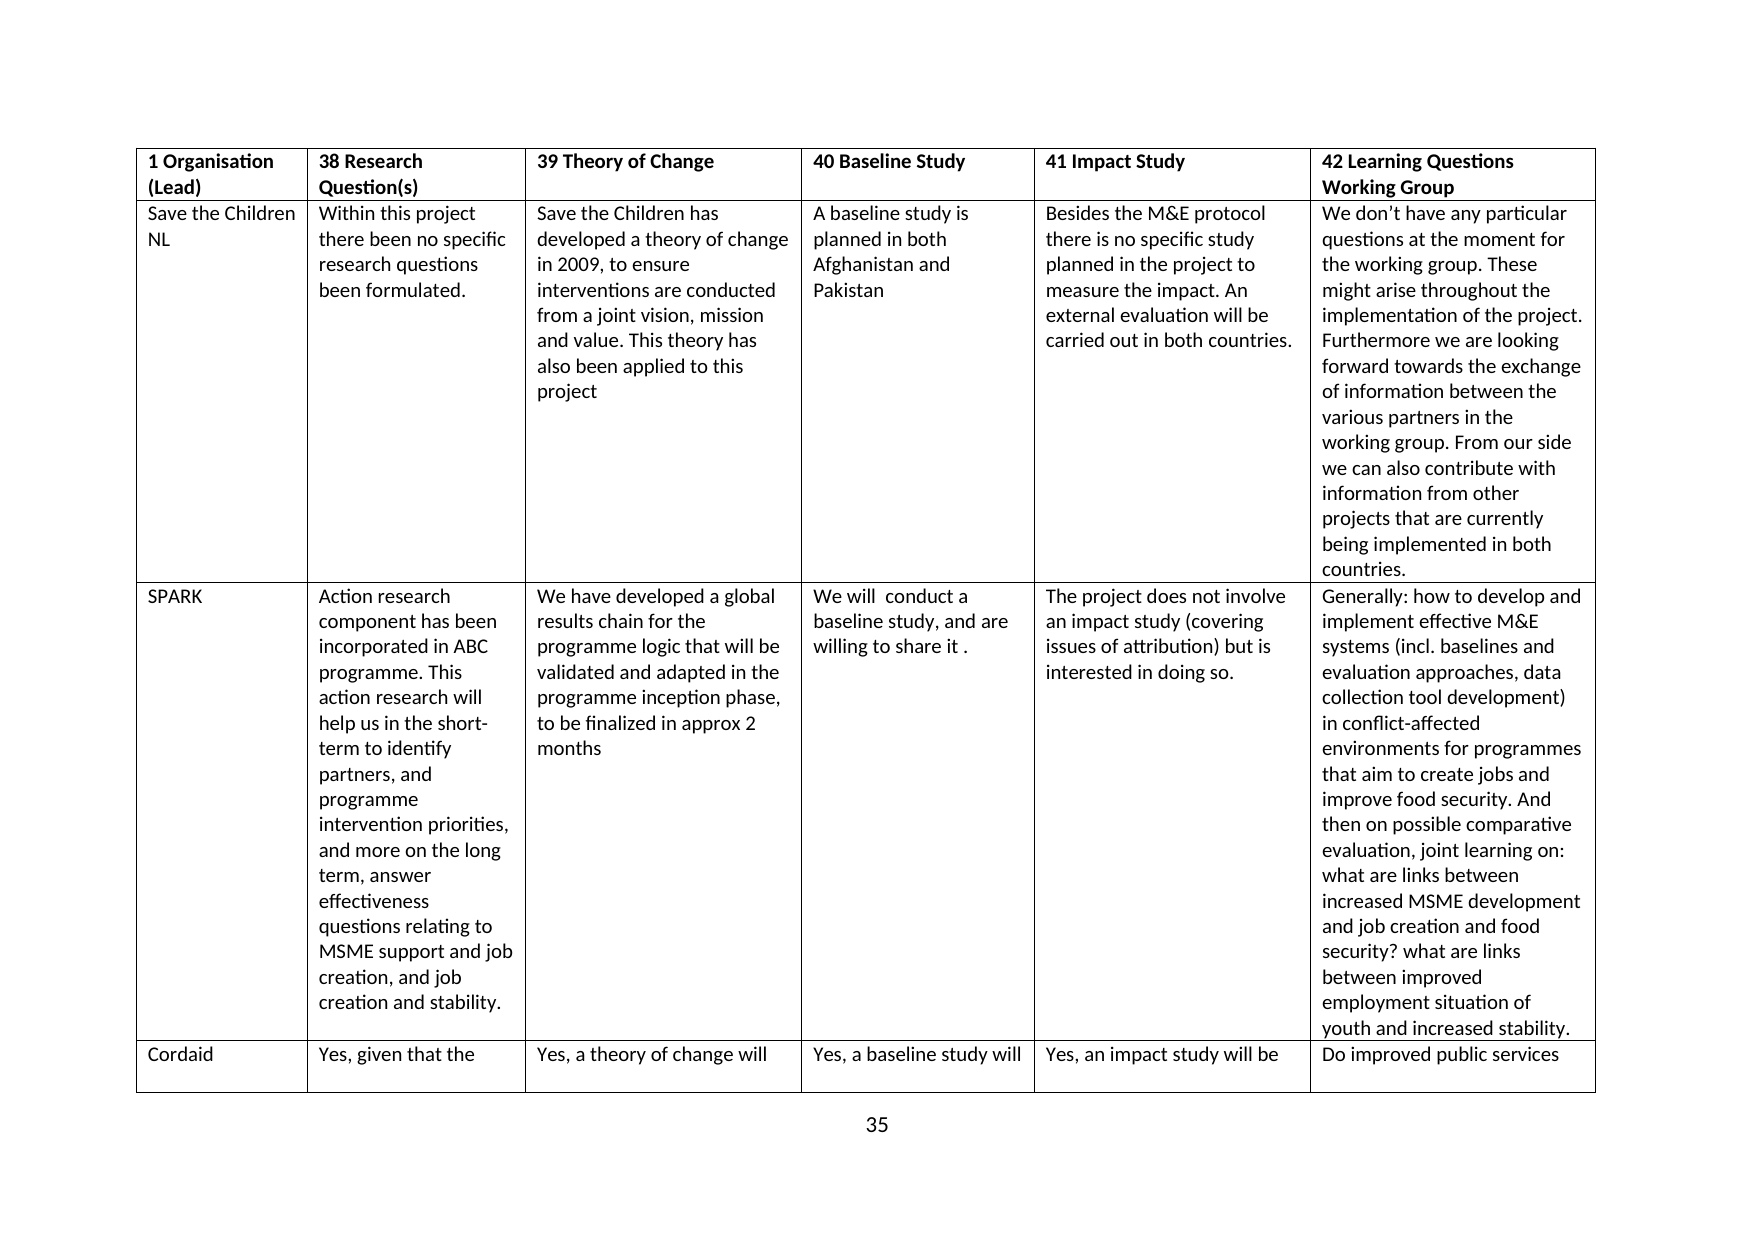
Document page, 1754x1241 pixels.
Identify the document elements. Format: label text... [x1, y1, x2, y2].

table_cell Within this project there been no specific research questions been formulated. [308, 201, 525, 582]
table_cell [526, 1041, 801, 1092]
table_header 41 Impact Study [1035, 149, 1310, 199]
table_cell Generally: how to develop and implement effective M&E systems (incl. baselines and evaluation approaches, data collection tool development) in conflict-affected environments for programmes that aim to create jobs and improve food security. And then on possible comparative evaluation, joint learning on: what are links between increased MSME development and job creation and food security? what are links between improved employment situation of youth and increased stability. [1311, 583, 1595, 1040]
table_header 40 Baseline Study [802, 149, 1034, 199]
table_cell We have developed a global results chain for the programme logic that will be validated and adapted in the programme inception phase, to be finalized in approx 2 months [526, 583, 801, 1040]
table_header 39 Theory of Change [526, 149, 801, 199]
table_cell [1035, 1041, 1310, 1092]
table_header 42 Learning Questions Working Group [1311, 149, 1595, 199]
table_cell SPARK [137, 583, 307, 1040]
table_cell Save the Children has developed a theory of change in 2009, to ensure interventions are conducted from a joint vision, mission and value. This theory has also been applied to this project [526, 201, 801, 582]
table_header 1 Organisation (Lead) [137, 149, 307, 199]
table_header 38 Research Question(s) [308, 149, 525, 199]
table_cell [802, 1041, 1034, 1092]
table_cell Action research component has been incorporated in ABC programme. This action research will help us in the short-term to identify partners, and programme intervention priorities, and more on the long term, answer effectiveness questions relating to MSME support and job creation, and job creation and stability. [308, 583, 525, 1040]
table_cell The project does not involve an impact study (covering issues of attribution) but is interested in doing so. [1035, 583, 1310, 1040]
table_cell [1311, 1041, 1595, 1092]
table_cell A baseline study is planned in both Afghanistan and Pakistan [802, 201, 1034, 582]
table_cell Save the Children NL [137, 201, 307, 582]
table_cell Besides the M&E protocol there is no specific study planned in the project to measure the impact. An external evaluation will be carried out in both countries. [1035, 201, 1310, 582]
table_cell Cordaid [137, 1041, 307, 1092]
table_cell We don’t have any particular questions at the moment for the working group. These might arise throughout the implementation of the project. Furthermore we are looking forward towards the exchange of information between the various partners in the working group. From our side we can also contribute with information from other projects that are currently being implemented in both countries. [1311, 201, 1595, 582]
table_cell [308, 1041, 525, 1092]
table_cell We will conduct a baseline study, and are willing to share it . [802, 583, 1034, 1040]
